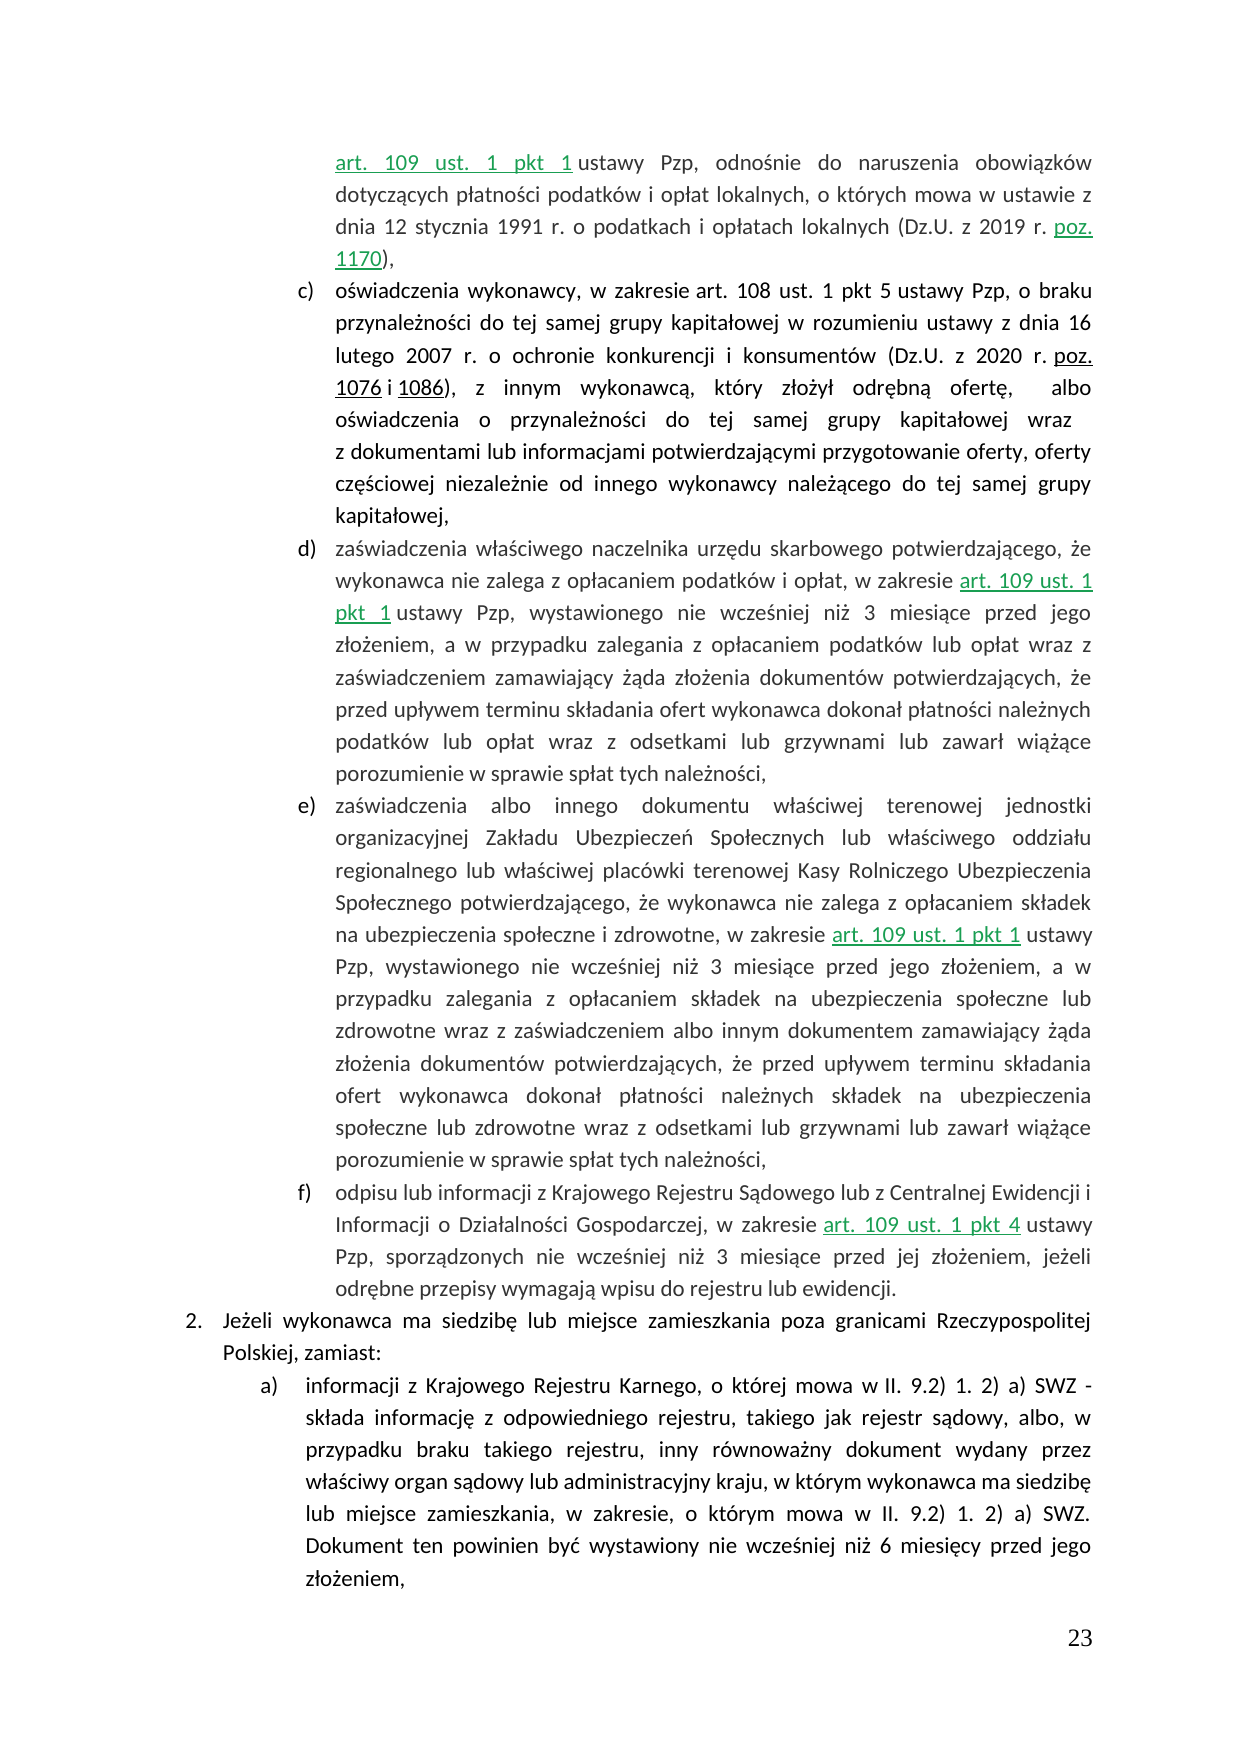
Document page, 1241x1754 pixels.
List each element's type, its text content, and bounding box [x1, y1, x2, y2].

list informacji z Krajowego Rejestru Karnego, o której mowa w II. 9.2) 1. 2) a) SWZ - składa informację z odpowiedniego rejestru, takiego jak rejestr sądowy, albo, w przypadku braku takiego rejestru, inny równoważny dokument wydany przez właściwy organ sądowy lub administracyjny kraju, w którym wykonawca ma siedzibę lub miejsce zamieszkania, w zakresie, o którym mowa w II. 9.2) 1. 2) a) SWZ. Dokument ten powinien być wystawiony nie wcześniej niż 6 miesięcy przed jego złożeniem, [260, 1371, 1093, 1592]
list zaświadczenia albo innego dokumentu właściwej terenowej jednostki organizacyjnej Zakładu Ubezpieczeń Społecznych lub właściwego oddziału regionalnego lub właściwej placówki terenowej Kasy Rolniczego Ubezpieczenia Społecznego potwierdzającego, że wykonawca nie zalega z opłacaniem składek na ubezpieczenia społeczne i zdrowotne, w zakresie art. 109 ust. 1 pkt 1 ustawy Pzp, wystawionego nie wcześniej niż 3 miesiące przed jego złożeniem, a w przypadku zalegania z opłacaniem składek na ubezpieczenia społeczne lub zdrowotne wraz z zaświadczeniem albo innym dokumentem zamawiający żąda złożenia dokumentów potwierdzających, że przed upływem terminu składania ofert wykonawca dokonał płatności należnych składek na ubezpieczenia społeczne lub zdrowotne wraz z odsetkami lub grzywnami lub zawarł wiążące porozumienie w sprawie spłat tych należności, [298, 791, 1093, 1173]
list odpisu lub informacji z Krajowego Rejestru Sądowego lub z Centralnej Ewidencji i Informacji o Działalności Gospodarczej, w zakresie art. 109 ust. 1 pkt 4 ustawy Pzp, sporządzonych nie wcześniej niż 3 miesiące przed jej złożeniem, jeżeli odrębne przepisy wymagają wpisu do rejestru lub ewidencji. [298, 1178, 1093, 1302]
list oświadczenia wykonawcy, w zakresie art. 108 ust. 1 pkt 5 ustawy Pzp, o braku przynależności do tej samej grupy kapitałowej w rozumieniu ustawy z dnia 16 lutego 2007 r. o ochronie konkurencji i konsumentów (Dz.U. z 2020 r. poz. 1076 i 1086), z innym wykonawcą, który złożył odrębną ofertę, albo oświadczenia o przynależności do tej samej grupy kapitałowej wraz z dokumentami lub informacjami potwierdzającymi przygotowanie oferty, oferty częściowej niezależnie od innego wykonawcy należącego do tej samej grupy kapitałowej, [298, 276, 1093, 530]
text art. 109 ust. 1 pkt 1 ustawy Pzp, odnośnie do naruszenia obowiązków dotyczących płatności podatków i opłat lokalnych, o których mowa w ustawie z dnia 12 stycznia 1991 r. o podatkach i opłatach lokalnych (Dz.U. z 2019 r. poz. 1170), [335, 148, 1093, 272]
list Jeżeli wykonawca ma siedzibę lub miejsce zamieszkania poza granicami Rzeczypospolitej Polskiej, zamiast: [185, 1306, 1093, 1367]
list zaświadczenia właściwego naczelnika urzędu skarbowego potwierdzającego, że wykonawca nie zalega z opłacaniem podatków i opłat, w zakresie art. 109 ust. 1 pkt 1 ustawy Pzp, wystawionego nie wcześniej niż 3 miesiące przed jego złożeniem, a w przypadku zalegania z opłacaniem podatków lub opłat wraz z zaświadczeniem zamawiający żąda złożenia dokumentów potwierdzających, że przed upływem terminu składania ofert wykonawca dokonał płatności należnych podatków lub opłat wraz z odsetkami lub grzywnami lub zawarł wiążące porozumienie w sprawie spłat tych należności, [298, 534, 1093, 787]
